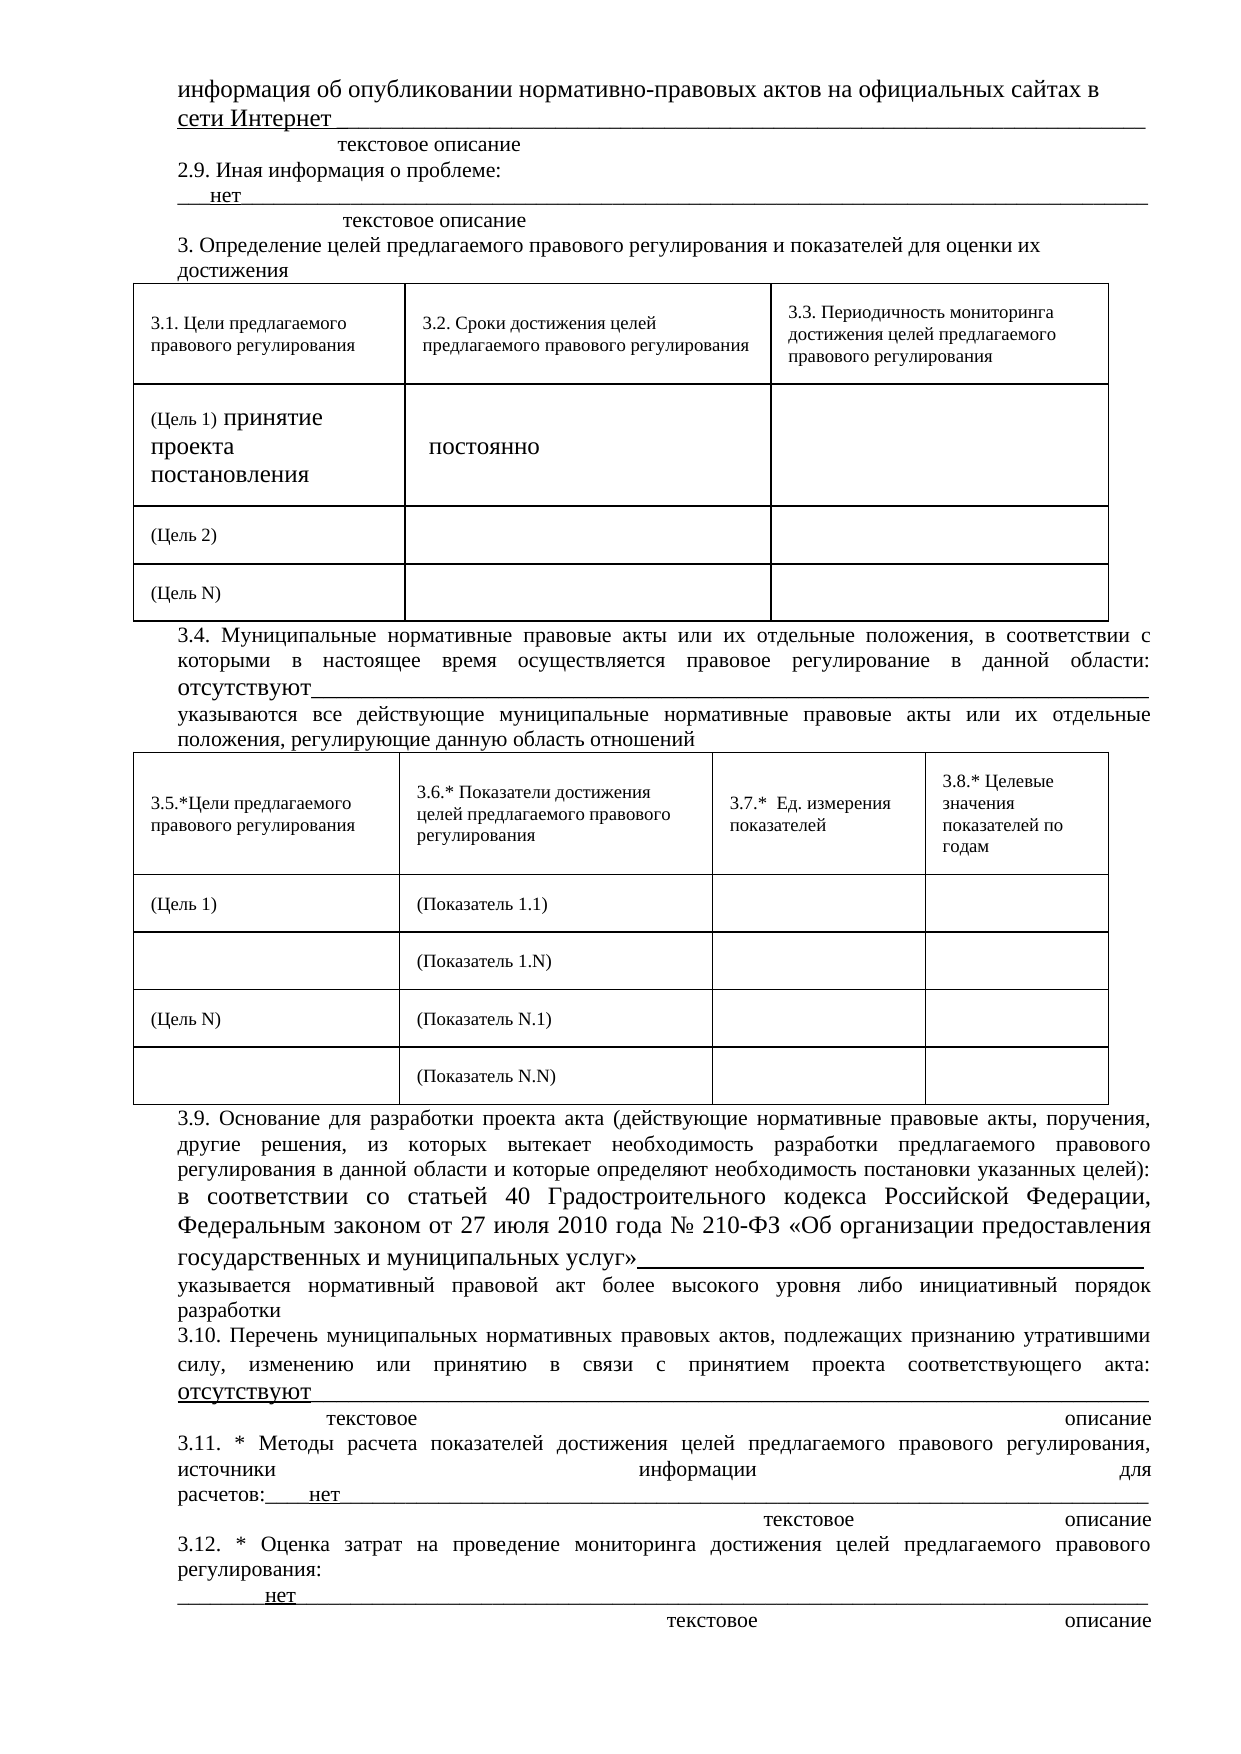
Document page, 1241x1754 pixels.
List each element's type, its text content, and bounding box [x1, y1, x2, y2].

table_cell [713, 933, 925, 989]
text 3.4. Муниципальные нормативные правовые акты или их отдельные положения, в соответствии с которыми в настоящее время осуществляется правовое регулирование в данной области: отсутствуют___________________________________________________________________ указываются все действующие муниципальные нормативные правовые акты или их отдельные положения, регулирующие данную область отношений [177, 622, 1152, 752]
table_cell [926, 933, 1108, 989]
table_cell (Показатель N.N) [400, 1048, 712, 1104]
table_header 3.7.* Ед. измерения показателей [713, 753, 925, 874]
table_cell (Показатель 1.N) [400, 933, 712, 989]
table_header 3.8.* Целевые значения показателей по годам [926, 753, 1108, 874]
table_cell (Цель N) [134, 565, 404, 620]
table_cell [406, 565, 770, 620]
table_cell (Цель 2) [134, 507, 404, 563]
table_cell [926, 990, 1108, 1046]
table_header 3.3. Периодичность мониторинга достижения целей предлагаемого правового регулирования [772, 284, 1108, 383]
table_cell [772, 385, 1108, 505]
table_cell [926, 875, 1108, 931]
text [177, 1272, 1152, 1632]
table_cell [134, 1048, 399, 1104]
table_cell [713, 990, 925, 1046]
table_cell [926, 1048, 1108, 1104]
text информация об опубликовании нормативно-правовых актов на официальных сайтах в сети Интернет __________________________________________________________________________ текстовое описание 2.9. Иная информация о проблеме: ___нет___________________________________________________________________________________ текстовое описание 3. Определение целей предлагаемого правового регулирования и показателей для оценки их достижения [177, 74, 1152, 283]
table_cell (Цель 1) принятие проекта постановления [134, 385, 404, 505]
table_cell (Показатель N.1) [400, 990, 712, 1046]
table_cell (Цель N) [134, 990, 399, 1046]
table_cell (Цель 1) [134, 875, 399, 931]
table_cell [713, 875, 925, 931]
text 3.9. Основание для разработки проекта акта (действующие нормативные правовые акты, поручения, другие решения, из которых вытекает необходимость разработки предлагаемого правового регулирования в данной области и которые определяют необходимость постановки указанных целей): в соответствии со статьей 40 Градостроительного кодекса Российской Федерации, Федеральным законом от 27 июля 2010 года № 210-ФЗ «Об организации предоставления государственных и муниципальных услуг» ________________________________________ [177, 1105, 1152, 1272]
table_header 3.6.* Показатели достижения целей предлагаемого правового регулирования [400, 753, 712, 874]
table_cell (Показатель 1.1) [400, 875, 712, 931]
table_cell [406, 507, 770, 563]
table_header 3.1. Цели предлагаемого правового регулирования [134, 284, 404, 383]
table_cell постоянно [406, 385, 770, 505]
table_cell [772, 565, 1108, 620]
table_header 3.5.*Цели предлагаемого правового регулирования [134, 753, 399, 874]
table_header 3.2. Сроки достижения целей предлагаемого правового регулирования [406, 284, 770, 383]
table_cell [772, 507, 1108, 563]
table_cell [134, 933, 399, 989]
table_cell [713, 1048, 925, 1104]
